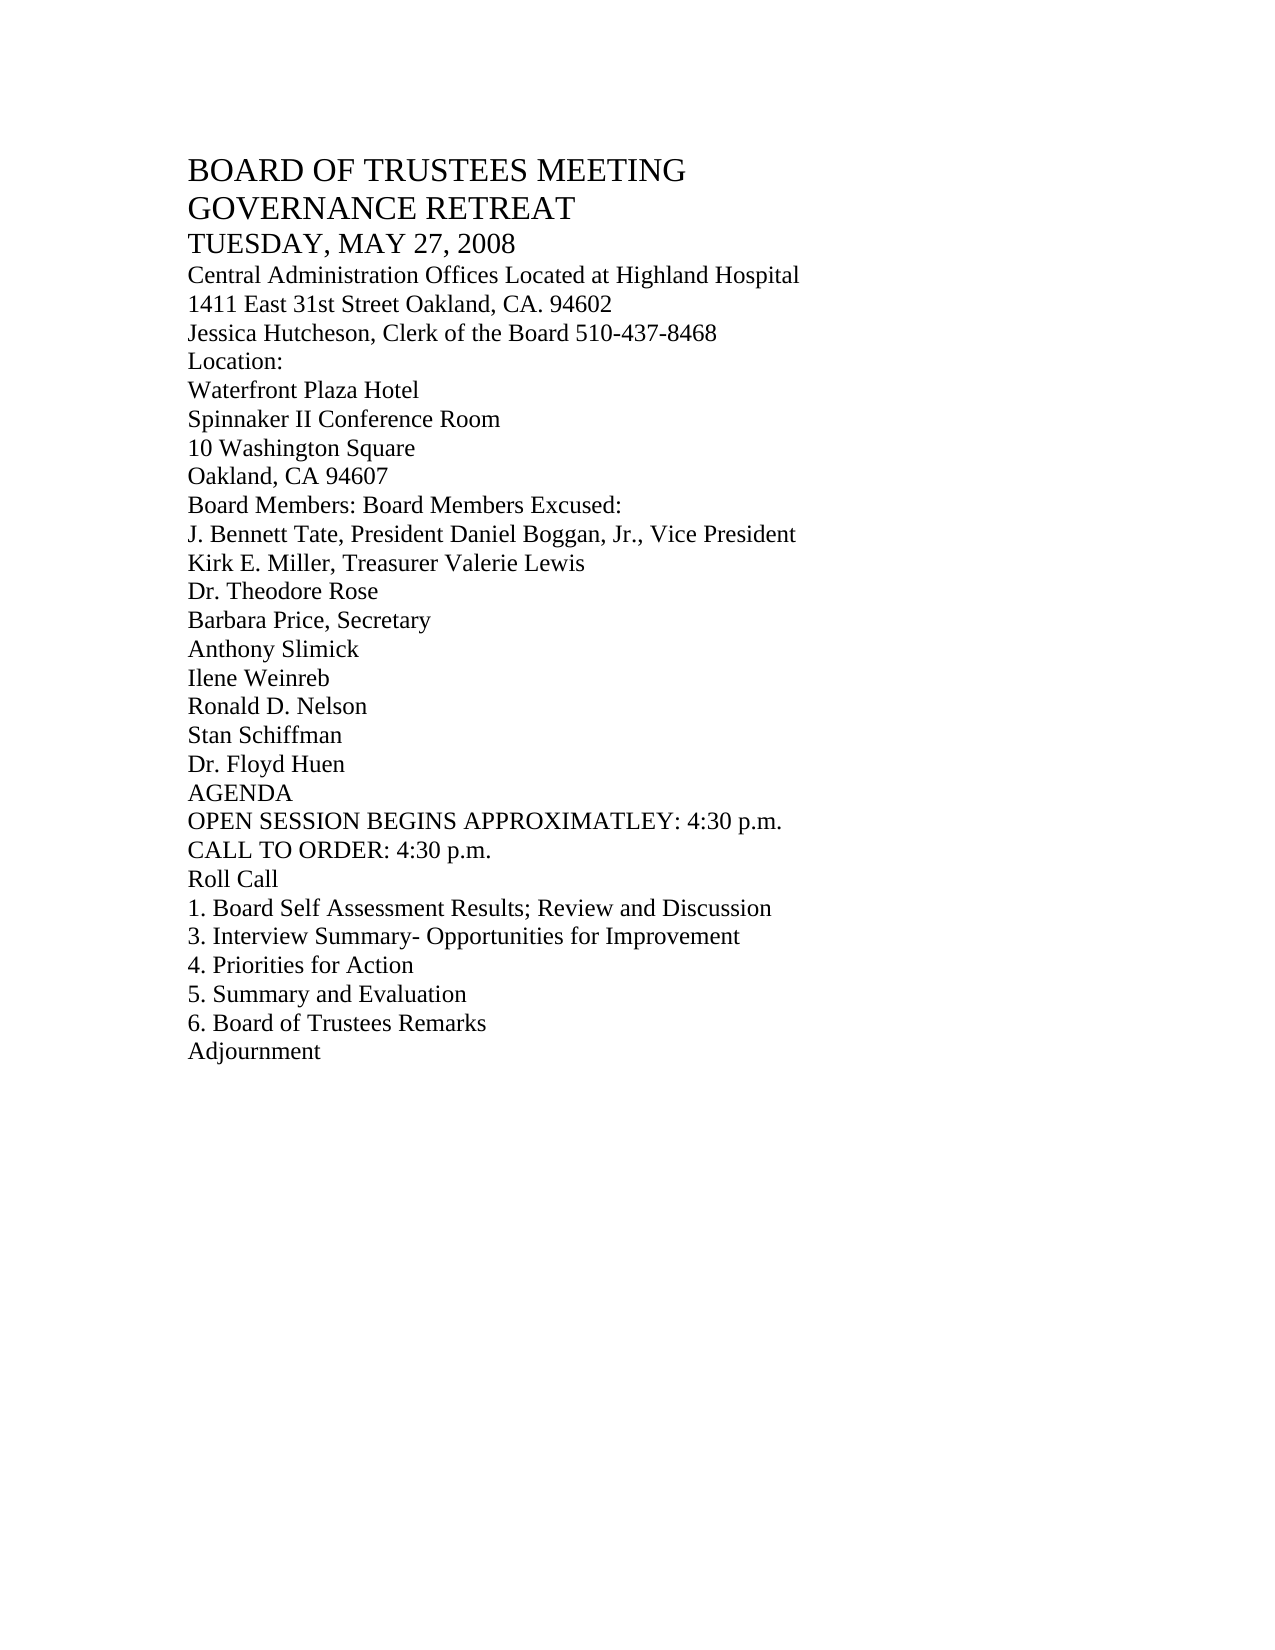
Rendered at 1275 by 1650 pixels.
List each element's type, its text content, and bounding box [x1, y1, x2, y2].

text Waterfront Plaza Hotel [187, 375, 1087, 404]
text Jessica Hutcheson, Clerk of the Board 510-437-8468 [187, 318, 1087, 346]
text Barbara Price, Secretary [187, 605, 1087, 634]
text BOARD OF TRUSTEES MEETING [187, 150, 1087, 188]
text Adjournment [187, 1036, 1087, 1065]
text 4. Priorities for Action [187, 950, 1087, 979]
text Oakland, CA 94607 [187, 461, 1087, 490]
text Roll Call [187, 864, 1087, 893]
text TUESDAY, MAY 27, 2008 [187, 227, 1087, 260]
text J. Bennett Tate, President Daniel Boggan, Jr., Vice President [187, 519, 1087, 548]
text Ronald D. Nelson [187, 691, 1087, 720]
text Central Administration Offices Located at Highland Hospital [187, 260, 1087, 289]
text Kirk E. Miller, Treasurer Valerie Lewis [187, 548, 1087, 576]
text Dr. Floyd Huen [187, 749, 1087, 778]
text CALL TO ORDER: 4:30 p.m. [187, 835, 1087, 864]
text 10 Washington Square [187, 433, 1087, 461]
text 5. Summary and Evaluation [187, 979, 1087, 1008]
text Ilene Weinreb [187, 663, 1087, 691]
text Dr. Theodore Rose [187, 576, 1087, 605]
text OPEN SESSION BEGINS APPROXIMATLEY: 4:30 p.m. [187, 806, 1087, 835]
text Spinnaker II Conference Room [187, 404, 1087, 433]
text Stan Schiffman [187, 720, 1087, 749]
text 3. Interview Summary- Opportunities for Improvement [187, 921, 1087, 950]
text 1411 East 31st Street Oakland, CA. 94602 [187, 289, 1087, 318]
text Anthony Slimick [187, 634, 1087, 663]
text 1. Board Self Assessment Results; Review and Discussion [187, 893, 1087, 921]
text AGENDA [187, 778, 1087, 806]
text GOVERNANCE RETREAT [187, 188, 1087, 227]
text 6. Board of Trustees Remarks [187, 1008, 1087, 1036]
text Location: [187, 346, 1087, 375]
text Board Members: Board Members Excused: [187, 490, 1087, 519]
